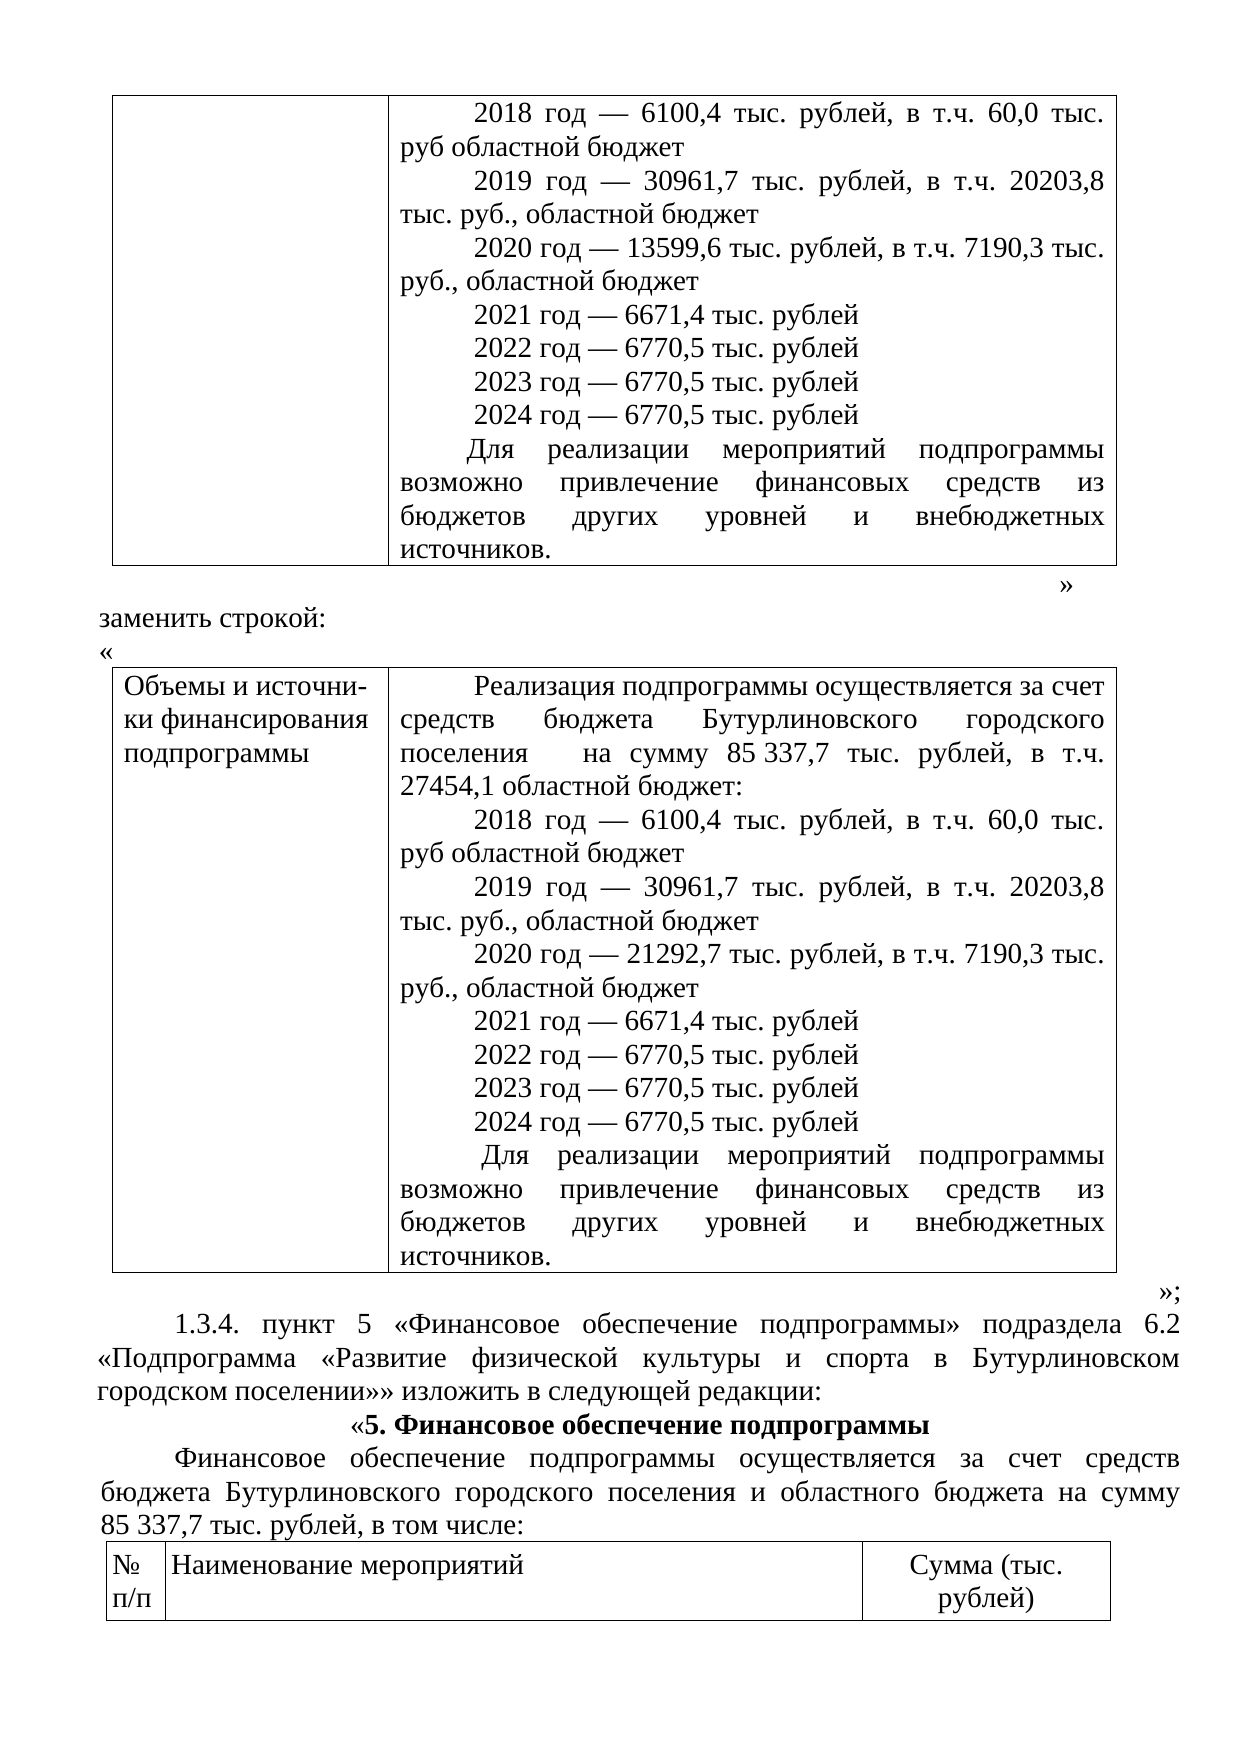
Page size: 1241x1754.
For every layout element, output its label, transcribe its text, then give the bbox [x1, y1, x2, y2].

text 1.3.4. пункт 5 «Финансовое обеспечение подпрограммы» подраздела 6.2 «Подпрограмма «Развитие физической культуры и спорта в Бутурлиновском городском поселении»» изложить в следующей редакции: [97, 1306, 1181, 1407]
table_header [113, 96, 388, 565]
text Финансовое обеспечение подпрограммы осуществляется за счет средств бюджета Бутурлиновского городского поселения и областного бюджета на сумму 85 337,7 тыс. рублей, в том числе: [100, 1440, 1181, 1541]
text » [982, 566, 1181, 600]
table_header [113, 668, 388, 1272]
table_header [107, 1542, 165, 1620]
text заменить строкой: [97, 600, 1181, 633]
text »; [97, 1273, 1181, 1306]
text «5. Финансовое обеспечение подпрограммы [97, 1407, 1181, 1440]
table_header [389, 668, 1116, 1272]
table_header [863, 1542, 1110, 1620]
text « [97, 633, 1181, 667]
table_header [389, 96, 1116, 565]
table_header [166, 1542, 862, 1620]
